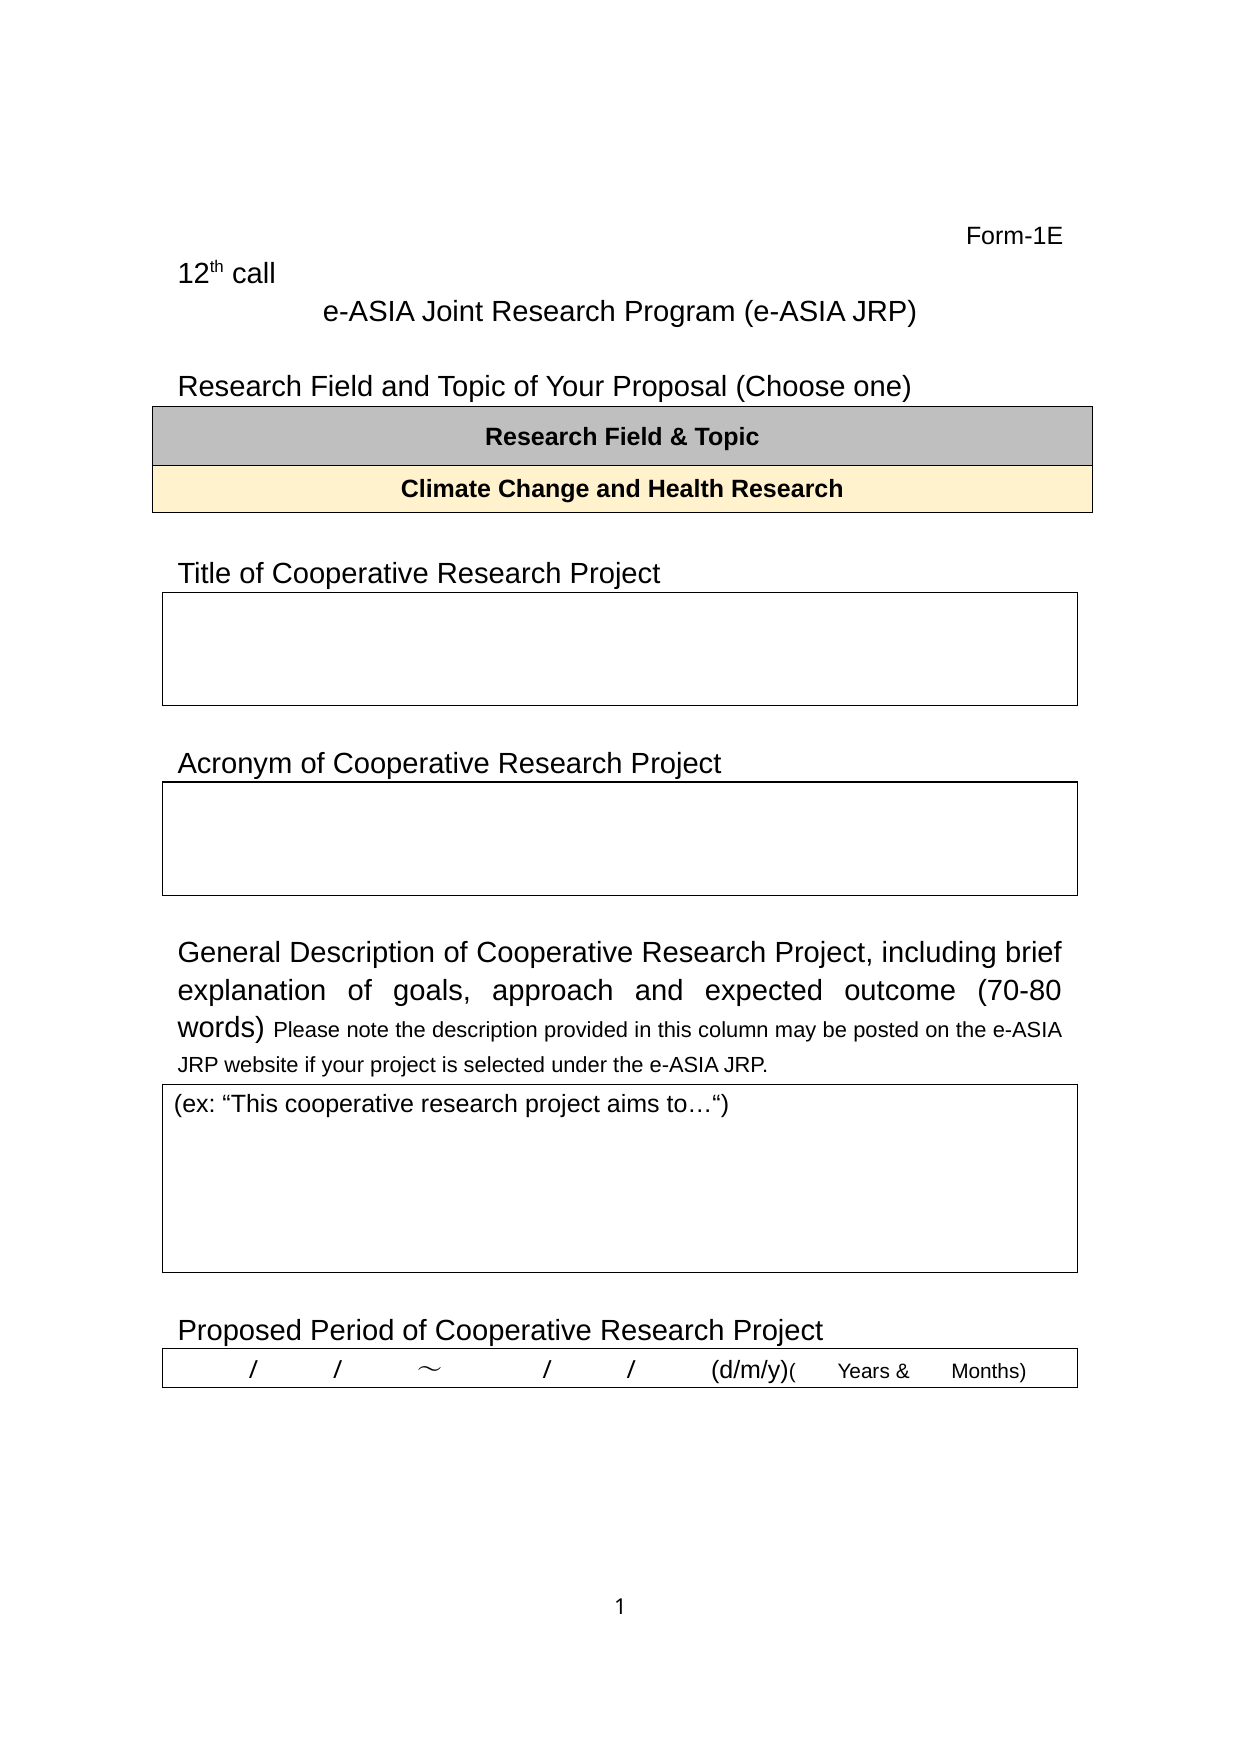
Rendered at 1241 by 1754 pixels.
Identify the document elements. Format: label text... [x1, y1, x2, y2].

table_header Research Field & Topic [153, 407, 1092, 465]
text Research Field and Topic of Your Proposal (Choose one) [177, 367, 1063, 404]
text e-ASIA Joint Research Program (e-ASIA JRP) [177, 292, 1063, 329]
text General Description of Cooperative Research Project, including brief explanation of goals, approach and expected outcome (70-80 words) Please note the description provided in this column may be posted on the e-ASIA JRP website if your project is selected under the e-ASIA JRP. [177, 933, 1063, 1083]
table_header / / ～ / / (d/m/y)( Years & Months) [163, 1349, 1077, 1387]
text Form-1E [177, 217, 1063, 254]
table_header [163, 593, 1077, 705]
text Acronym of Cooperative Research Project [177, 744, 1063, 781]
table_header (ex: “This cooperative research project aims to…“) [163, 1085, 1077, 1272]
text Proposed Period of Cooperative Research Project [177, 1311, 1063, 1348]
table_header [163, 783, 1077, 895]
table_cell Climate Change and Health Research [153, 466, 1092, 512]
text 12th call [177, 254, 1063, 292]
text Title of Cooperative Research Project [177, 554, 1063, 592]
